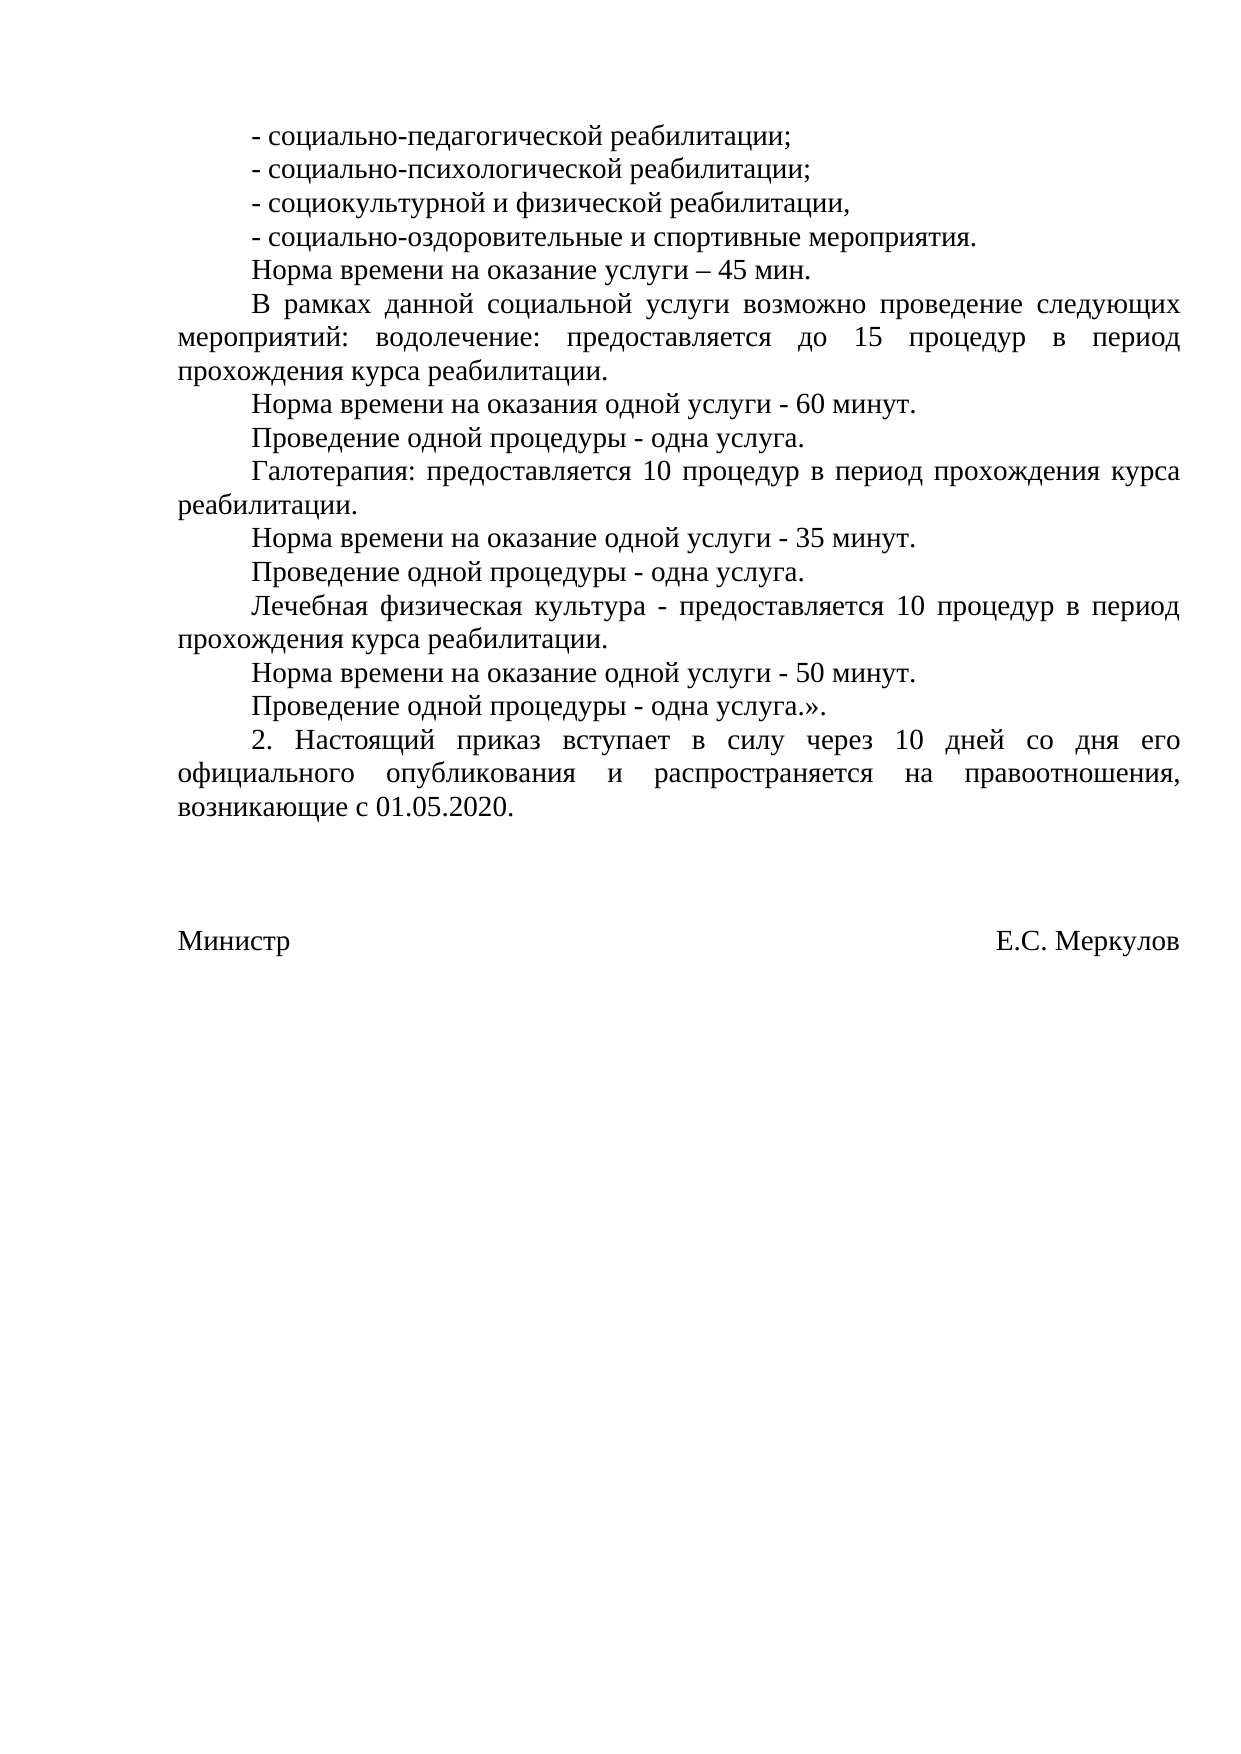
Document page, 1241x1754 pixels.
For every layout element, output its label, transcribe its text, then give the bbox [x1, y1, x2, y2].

text Проведение одной процедуры - одна услуга.». [177, 688, 1181, 722]
text Проведение одной процедуры - одна услуга. [177, 554, 1181, 588]
text Проведение одной процедуры - одна услуга. [177, 420, 1181, 453]
text В рамках данной социальной услуги возможно проведение следующих мероприятий: водолечение: предоставляется до 15 процедур в период прохождения курса реабилитации. [177, 286, 1181, 386]
text Министр Е.С. Меркулов [177, 923, 1181, 957]
text 2. Настоящий приказ вступает в силу через 10 дней со дня его официального опубликования и распространяется на правоотношения, возникающие с 01.05.2020. [177, 722, 1181, 822]
text - социально-педагогической реабилитации; [177, 118, 1192, 152]
text Лечебная физическая культура - предоставляется 10 процедур в период прохождения курса реабилитации. [177, 588, 1181, 655]
text - социально-оздоровительные и спортивные мероприятия. [177, 219, 1192, 252]
text - социально-психологической реабилитации; [177, 152, 1192, 185]
text Галотерапия: предоставляется 10 процедур в период прохождения курса реабилитации. [177, 453, 1181, 521]
text Норма времени на оказания одной услуги - 60 минут. [177, 386, 1181, 420]
text - социокультурной и физической реабилитации, [177, 185, 1192, 219]
text Норма времени на оказание одной услуги - 35 минут. [177, 521, 1181, 554]
text Норма времени на оказание услуги – 45 мин. [177, 252, 1192, 286]
text Норма времени на оказание одной услуги - 50 минут. [177, 655, 1181, 688]
